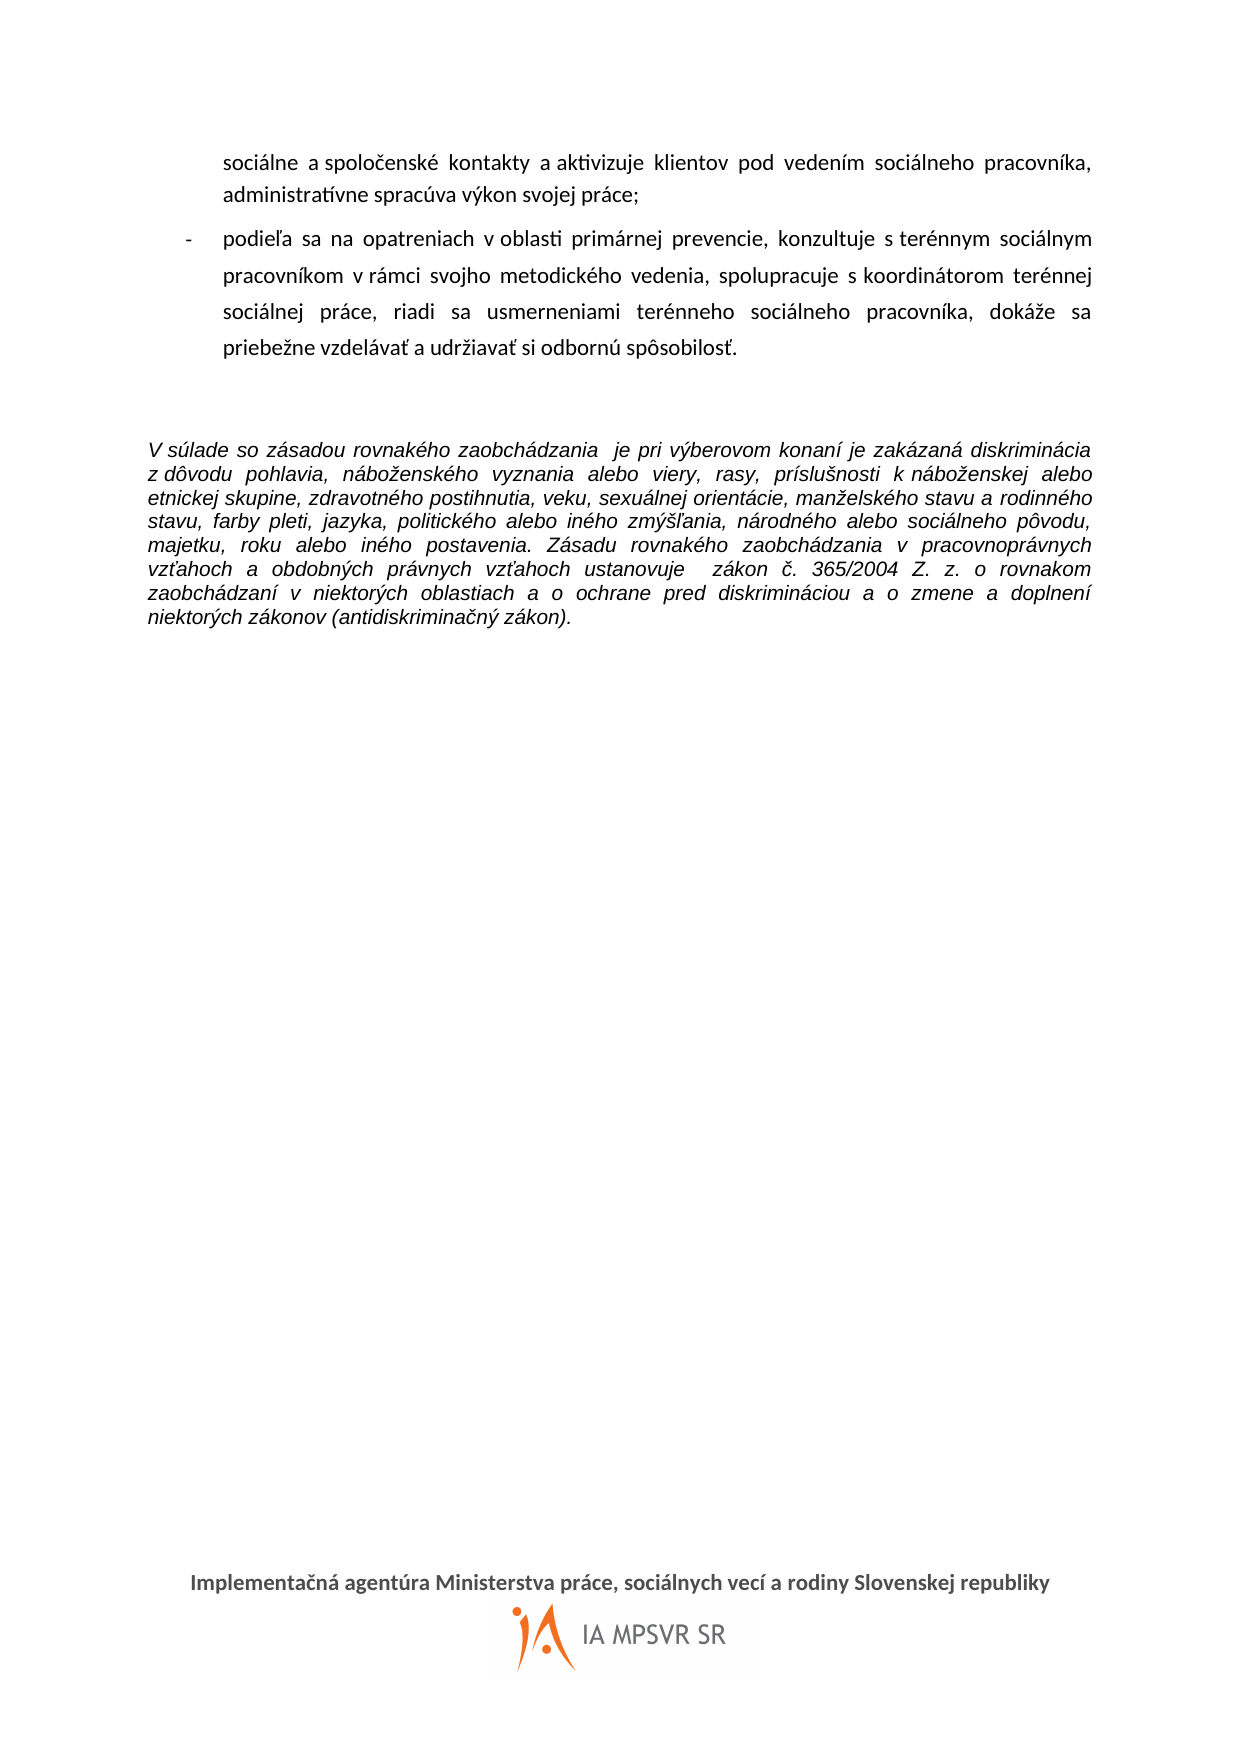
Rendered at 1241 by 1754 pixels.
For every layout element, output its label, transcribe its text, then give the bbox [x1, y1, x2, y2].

picture [486, 1595, 754, 1681]
list podieľa sa na opatreniach v oblasti primárnej prevencie, konzultuje s terénnym sociálnym pracovníkom v rámci svojho metodického vedenia, spolupracuje s koordinátorom terénnej sociálnej práce, riadi sa usmerneniami terénneho sociálneho pracovníka, dokáže sa priebežne vzdelávať a udržiavať si odbornú spôsobilosť. [185, 224, 1093, 362]
text V súlade so zásadou rovnakého zaobchádzania je pri výberovom konaní je zakázaná diskriminácia z dôvodu pohlavia, náboženského vyznania alebo viery, rasy, príslušnosti k náboženskej alebo etnickej skupine, zdravotného postihnutia, veku, sexuálnej orientácie, manželského stavu a rodinného stavu, farby pleti, jazyka, politického alebo iného zmýšľania, národného alebo sociálneho pôvodu, majetku, roku alebo iného postavenia. Zásadu rovnakého zaobchádzania v pracovnoprávnych vzťahoch a obdobných právnych vzťahoch ustanovuje zákon č. 365/2004 Z. z. o rovnakom zaobchádzaní v niektorých oblastiach a o ochrane pred diskrimináciou a o zmene a doplnení niektorých zákonov (antidiskriminačný zákon). [148, 437, 1093, 629]
